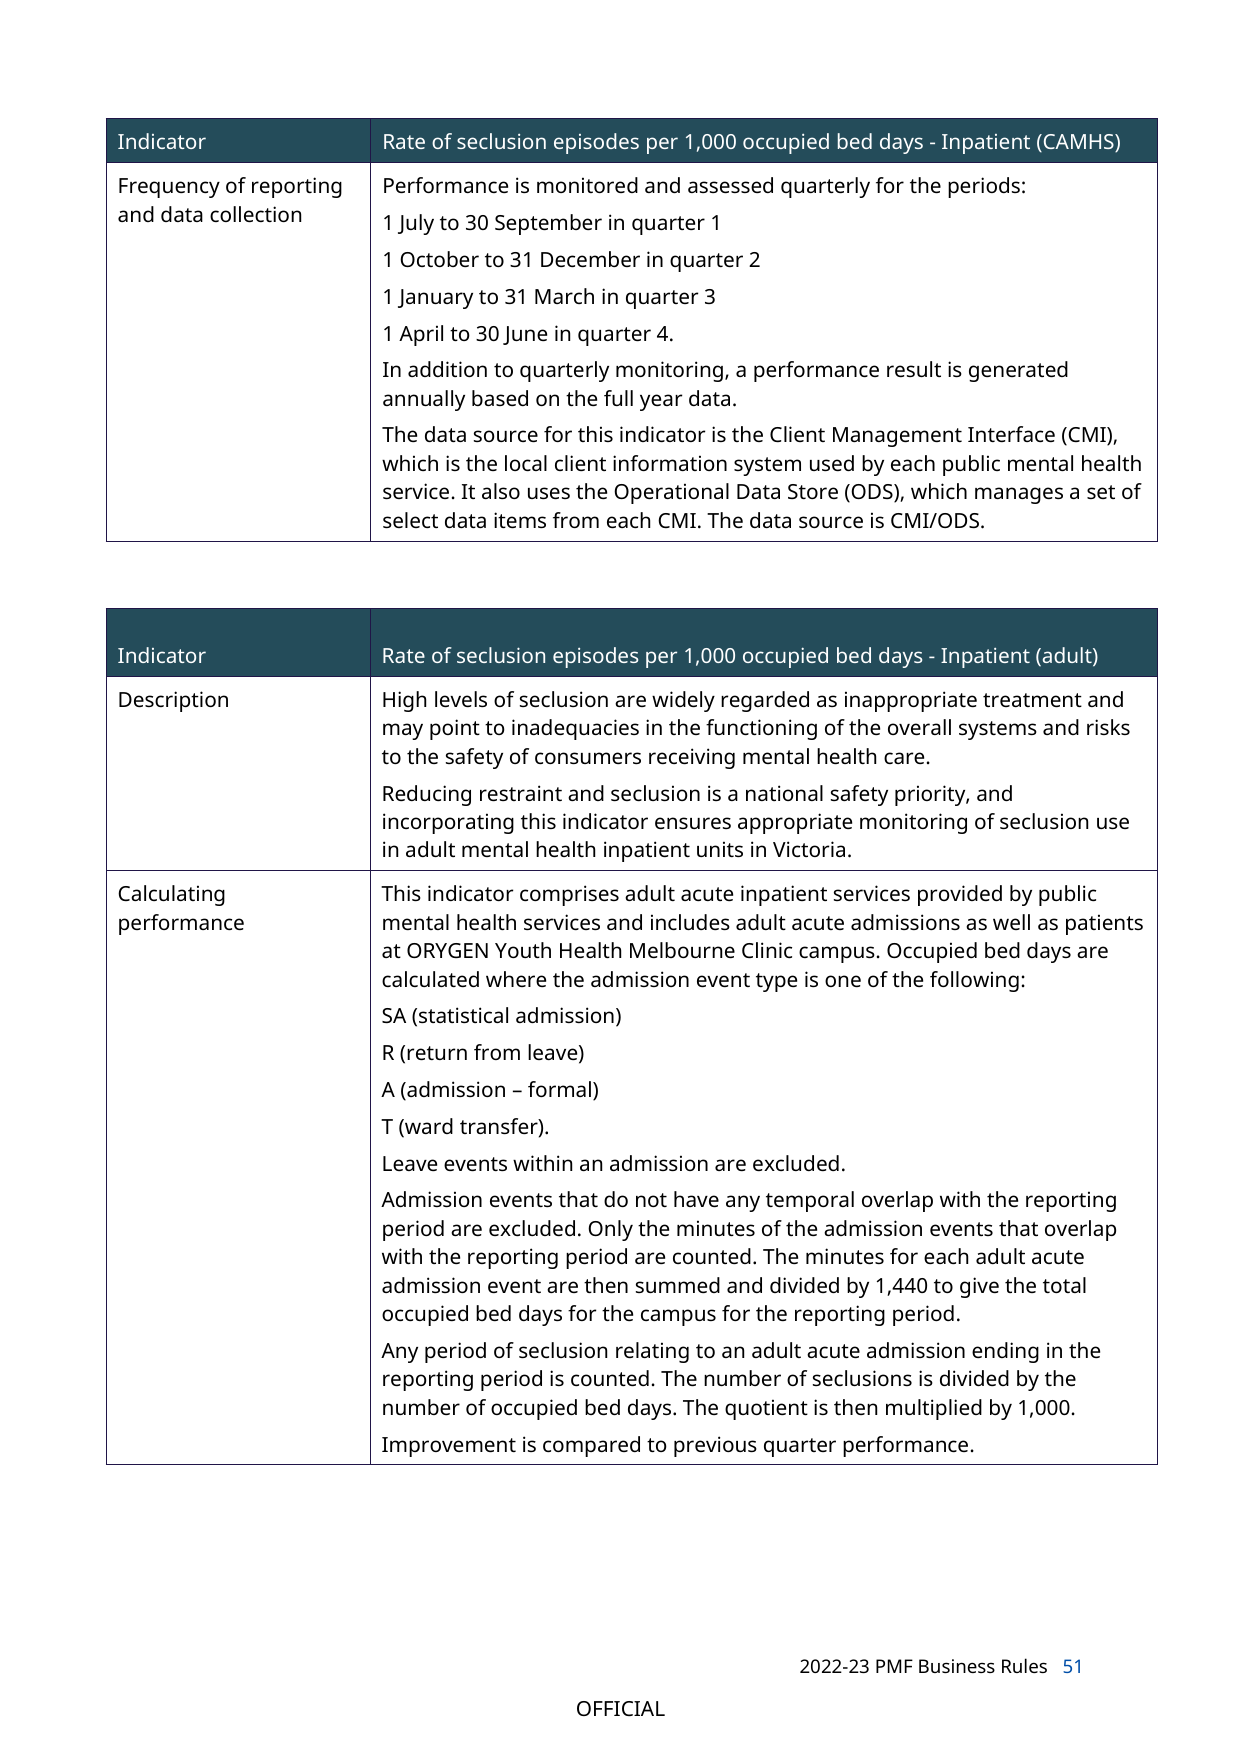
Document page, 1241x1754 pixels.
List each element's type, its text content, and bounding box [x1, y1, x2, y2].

table_cell Frequency of reporting and data collection [107, 163, 370, 541]
table_header Indicator [107, 609, 370, 676]
table_cell Performance is monitored and assessed quarterly for the periods: 1 July to 30 September in quarter 1 1 October to 31 December in quarter 2 1 January to 31 March in quarter 3 1 April to 30 June in quarter 4. In addition to quarterly monitoring, a performance result is generated annually based on the full year data. The data source for this indicator is the Client Management Interface (CMI), which is the local client information system used by each public mental health service. It also uses the Operational Data Store (ODS), which manages a set of select data items from each CMI. The data source is CMI/ODS. [371, 163, 1157, 541]
table_cell Description [107, 677, 370, 870]
table_header Indicator [107, 119, 370, 162]
table_cell This indicator comprises adult acute inpatient services provided by public mental health services and includes adult acute admissions as well as patients at ORYGEN Youth Health Melbourne Clinic campus. Occupied bed days are calculated where the admission event type is one of the following: SA (statistical admission) R (return from leave) A (admission – formal) T (ward transfer). Leave events within an admission are excluded. Admission events that do not have any temporal overlap with the reporting period are excluded. Only the minutes of the admission events that overlap with the reporting period are counted. The minutes for each adult acute admission event are then summed and divided by 1,440 to give the total occupied bed days for the campus for the reporting period. Any period of seclusion relating to an adult acute admission ending in the reporting period is counted. The number of seclusions is divided by the number of occupied bed days. The quotient is then multiplied by 1,000. Improvement is compared to previous quarter performance. [371, 871, 1157, 1464]
table_cell High levels of seclusion are widely regarded as inappropriate treatment and may point to inadequacies in the functioning of the overall systems and risks to the safety of consumers receiving mental health care. Reducing restraint and seclusion is a national safety priority, and incorporating this indicator ensures appropriate monitoring of seclusion use in adult mental health inpatient units in Victoria. [371, 677, 1157, 870]
table_header Rate of seclusion episodes per 1,000 occupied bed days - Inpatient (adult) [371, 609, 1157, 676]
table_header Rate of seclusion episodes per 1,000 occupied bed days - Inpatient (CAMHS) [371, 119, 1157, 162]
table_cell Calculating performance [107, 871, 370, 1464]
